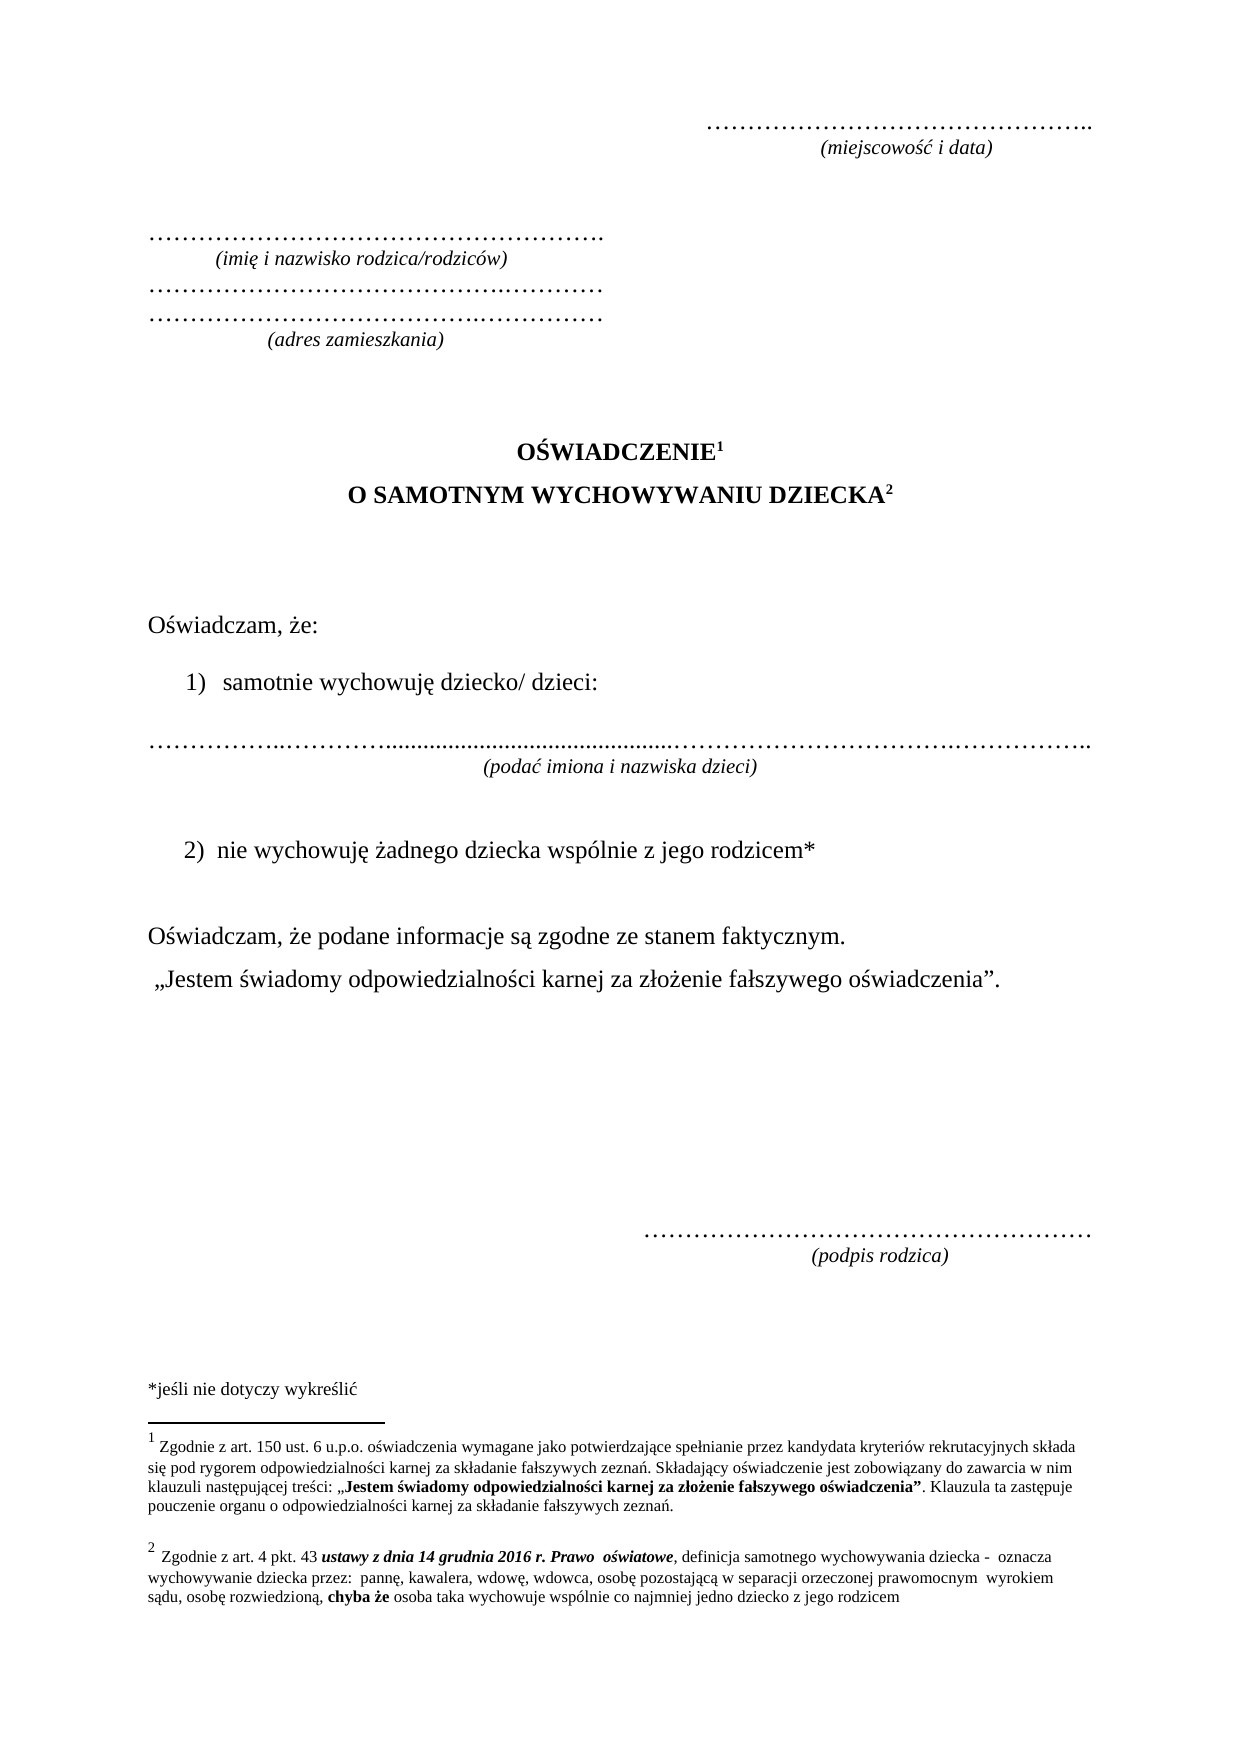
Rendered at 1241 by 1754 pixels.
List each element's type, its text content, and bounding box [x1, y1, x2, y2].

text 2) nie wychowuję żadnego dziecka wspólnie z jego rodzicem* [177, 835, 1093, 864]
text …………………………………….………… [148, 269, 1093, 298]
list samotnie wychowuję dziecko/ dzieci: [185, 667, 1093, 696]
text Oświadczam, że podane informacje są zgodne ze stanem faktycznym. [148, 921, 1093, 950]
text ………………………………….…………… [148, 298, 1093, 327]
text „Jestem świadomy odpowiedzialności karnej za złożenie fałszywego oświadczenia”. [148, 964, 1093, 993]
text ………………………………………………. [148, 217, 1093, 246]
text *jeśli nie dotyczy wykreślić [148, 1377, 1093, 1399]
text ……………..…………..............................................…………………………….…………….. [148, 725, 1093, 754]
text (adres zamieszkania) [148, 327, 1093, 351]
text (podpis rodzica) [738, 1243, 1093, 1267]
text Oświadczam, że: [148, 610, 1093, 639]
text OŚWIADCZENIE [148, 437, 1093, 466]
subtitle O SAMOTNYM WYCHOWYWANIU DZIECKA [148, 481, 1093, 509]
text ……………………………………….. [148, 106, 1093, 135]
text (podać imiona i nazwiska dzieci) [148, 754, 1093, 778]
text ……………………………………………… [148, 1214, 1093, 1243]
text (imię i nazwisko rodzica/rodziców) [148, 246, 1093, 269]
text (miejscowość i data) [148, 135, 1093, 159]
